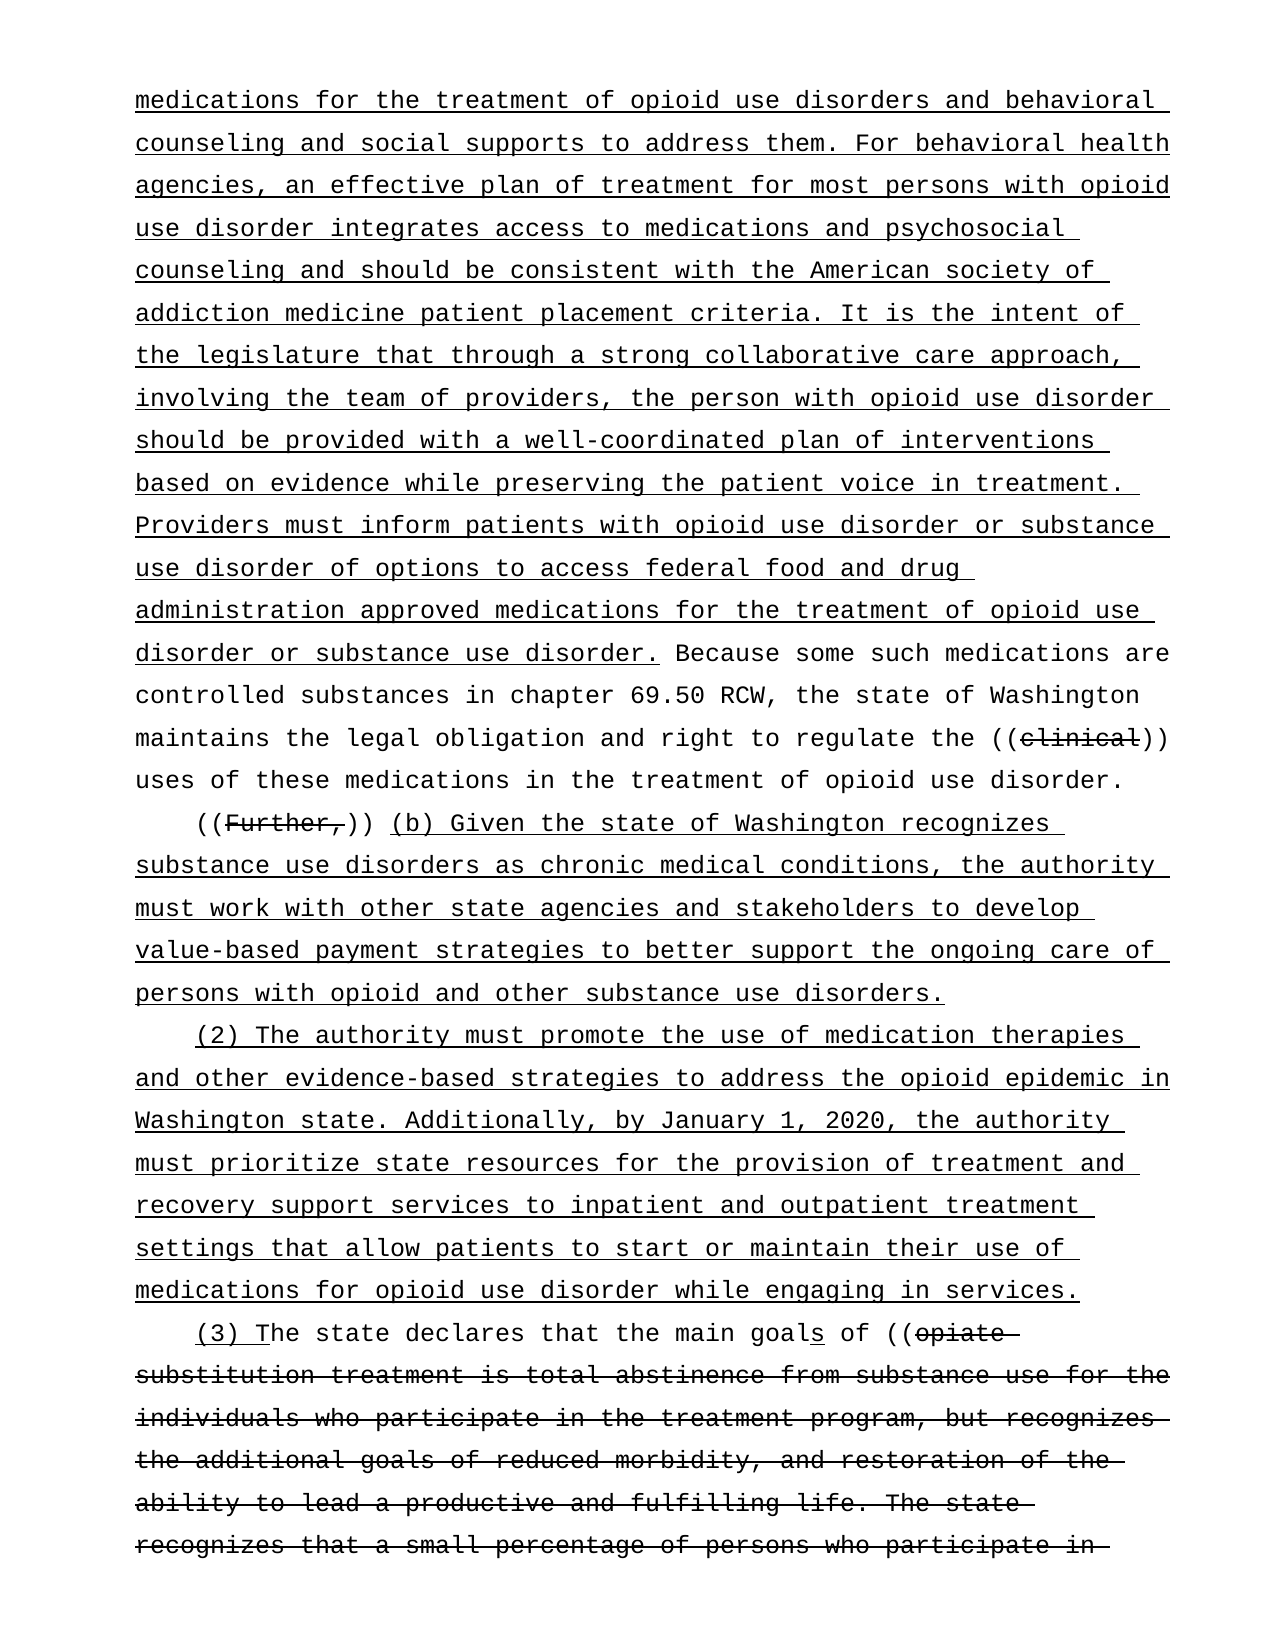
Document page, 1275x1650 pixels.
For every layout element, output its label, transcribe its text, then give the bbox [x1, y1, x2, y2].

text (2) The authority must promote the use of medication therapies and other evidence-based strategies to address the opioid epidemic in Washington state. Additionally, by January 1, 2020, the authority must prioritize state resources for the provision of treatment and recovery support services to inpatient and outpatient treatment settings that allow patients to start or maintain their use of medications for opioid use disorder while engaging in services. [135, 1090, 1170, 1307]
text ((Further,)) (b) Given the state of Washington recognizes substance use disorders as chronic medical conditions, the authority must work with other state agencies and stakeholders to develop value-based payment strategies to better support the ongoing care of persons with opioid and other substance use disorders. [135, 963, 1170, 1010]
text ((Further,)) (b) Given the state of Washington recognizes substance use disorders as chronic medical conditions, the authority must work with other state agencies and stakeholders to develop value-based payment strategies to better support the ongoing care of persons with opioid and other substance use disorders. [135, 878, 1170, 961]
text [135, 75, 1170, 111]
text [135, 1421, 1170, 1562]
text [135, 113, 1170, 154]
text (2) The authority must promote the use of medication therapies and other evidence-based strategies to address the opioid epidemic in Washington state. Additionally, by January 1, 2020, the authority must prioritize state resources for the provision of treatment and recovery support services to inpatient and outpatient treatment settings that allow patients to start or maintain their use of medications for opioid use disorder while engaging in services. [135, 1010, 1170, 1089]
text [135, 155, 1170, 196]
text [135, 198, 1170, 409]
text ((Further,)) (b) Given the state of Washington recognizes substance use disorders as chronic medical conditions, the authority must work with other state agencies and stakeholders to develop value-based payment strategies to better support the ongoing care of persons with opioid and other substance use disorders. [135, 797, 1170, 876]
